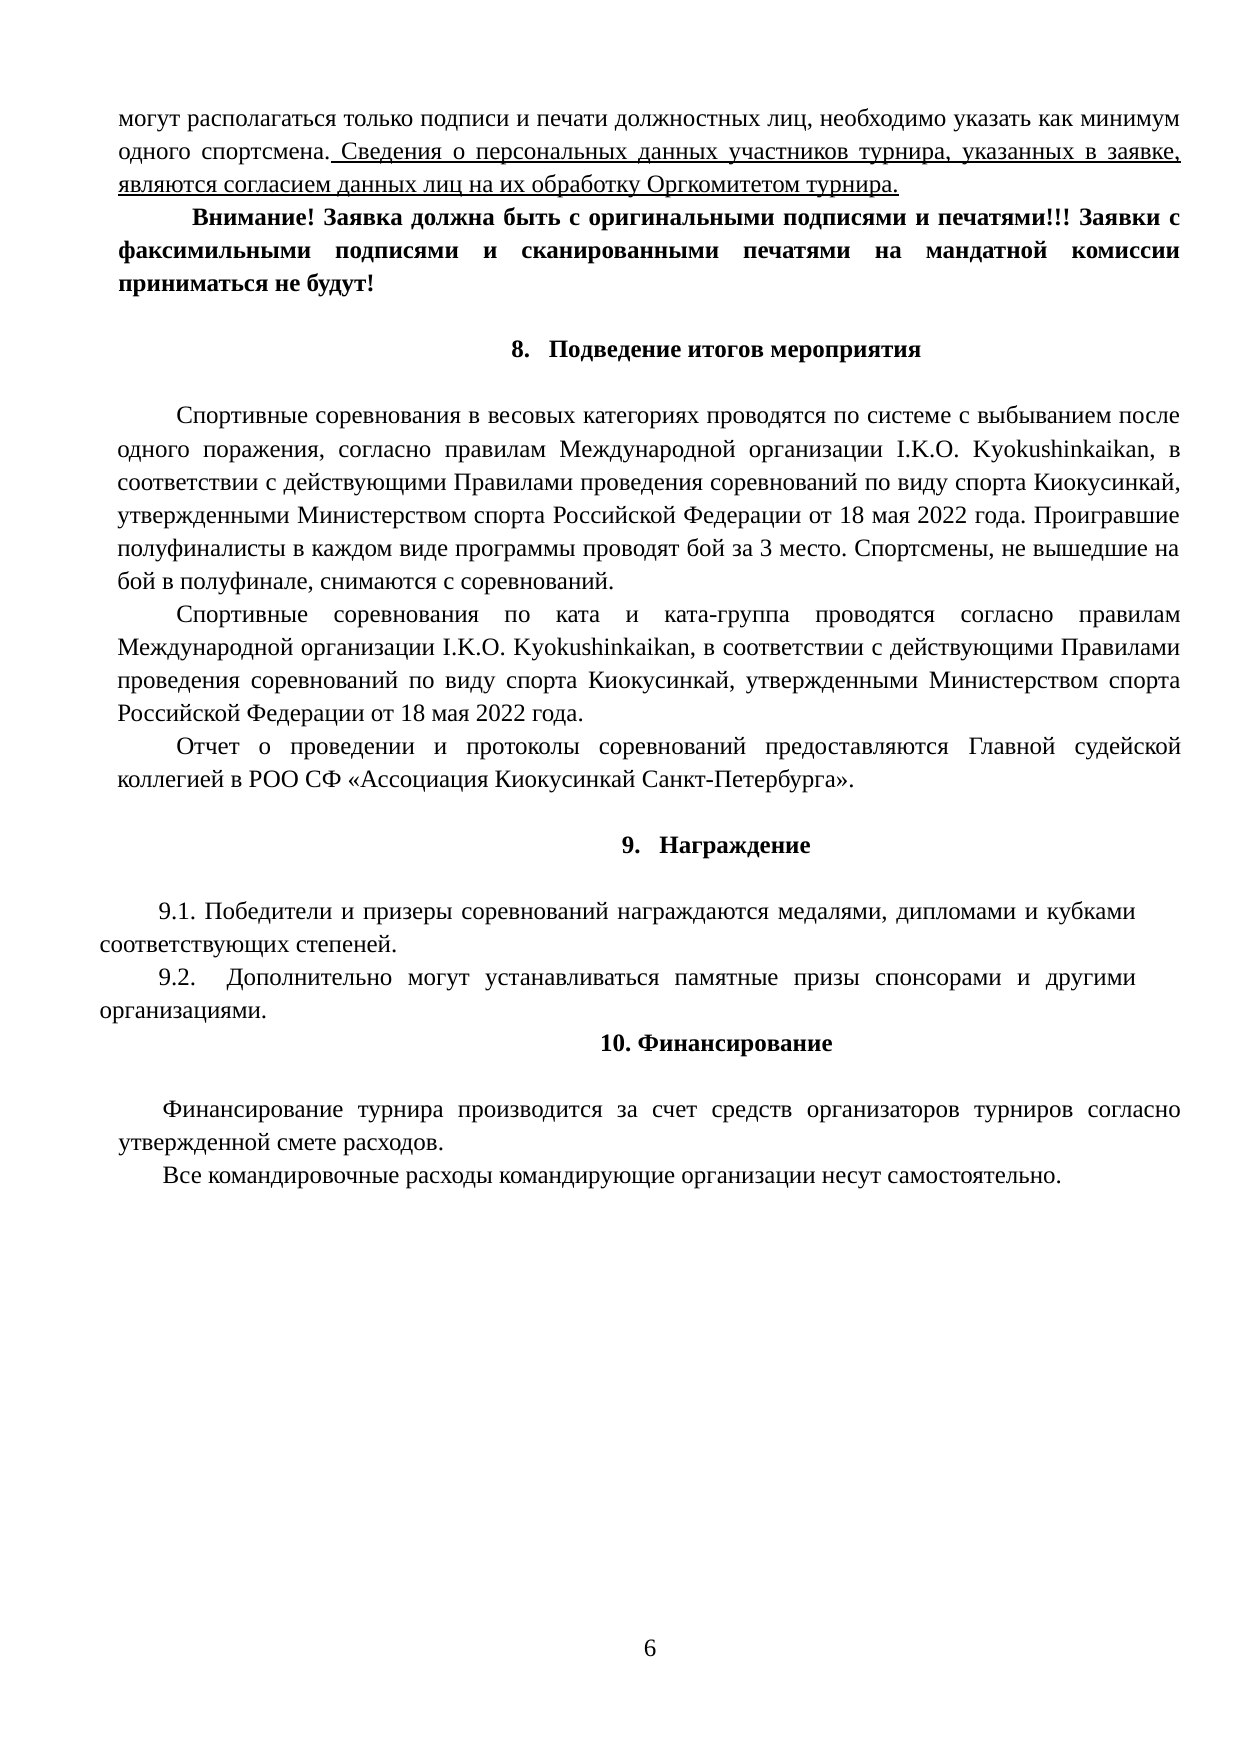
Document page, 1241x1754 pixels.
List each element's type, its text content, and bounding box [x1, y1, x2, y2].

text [118, 103, 1181, 198]
text Внимание! Заявка должна быть с оригинальными подписями и печатями!!! Заявки с факсимильными подписями и сканированными печатями на мандатной комиссии приниматься не будут! [118, 202, 1181, 297]
text 9.1. Победители и призеры соревнований награждаются медалями, дипломами и кубками соответствующих степеней. [99, 896, 1137, 958]
text 9.2. Дополнительно могут устанавливаться памятные призы спонсорами и другими организациями. [99, 962, 1137, 1024]
list Финансирование [295, 1028, 1137, 1057]
list Подведение итогов мероприятия [295, 334, 1137, 363]
text Все командировочные расходы командирующие организации несут самостоятельно. [118, 1160, 1181, 1189]
text Финансирование турнира производится за счет средств организаторов турниров согласно утвержденной смете расходов. [118, 1094, 1181, 1156]
text Отчет о проведении и протоколы соревнований предоставляются Главной судейской коллегией в РОО СФ «Ассоциация Киокусинкай Санкт-Петербурга». [117, 731, 1181, 793]
text Спортивные соревнования по ката и ката-группа проводятся согласно правилам Международной организации I.K.O. Kyokushinkaikan, в соответствии с действующими Правилами проведения соревнований по виду спорта Киокусинкай, утвержденными Министерством спорта Российской Федерации от 18 мая 2022 года. [117, 599, 1181, 727]
text Спортивные соревнования в весовых категориях проводятся по системе с выбыванием после одного поражения, согласно правилам Международной организации I.K.O. Kyokushinkaikan, в соответствии с действующими Правилами проведения соревнований по виду спорта Киокусинкай, утвержденными Министерством спорта Российской Федерации от 18 мая 2022 года. Проигравшие полуфиналисты в каждом виде программы проводят бой за 3 место. Спортсмены, не вышедшие на бой в полуфинале, снимаются с соревнований. [117, 401, 1181, 594]
list Награждение [295, 830, 1137, 859]
